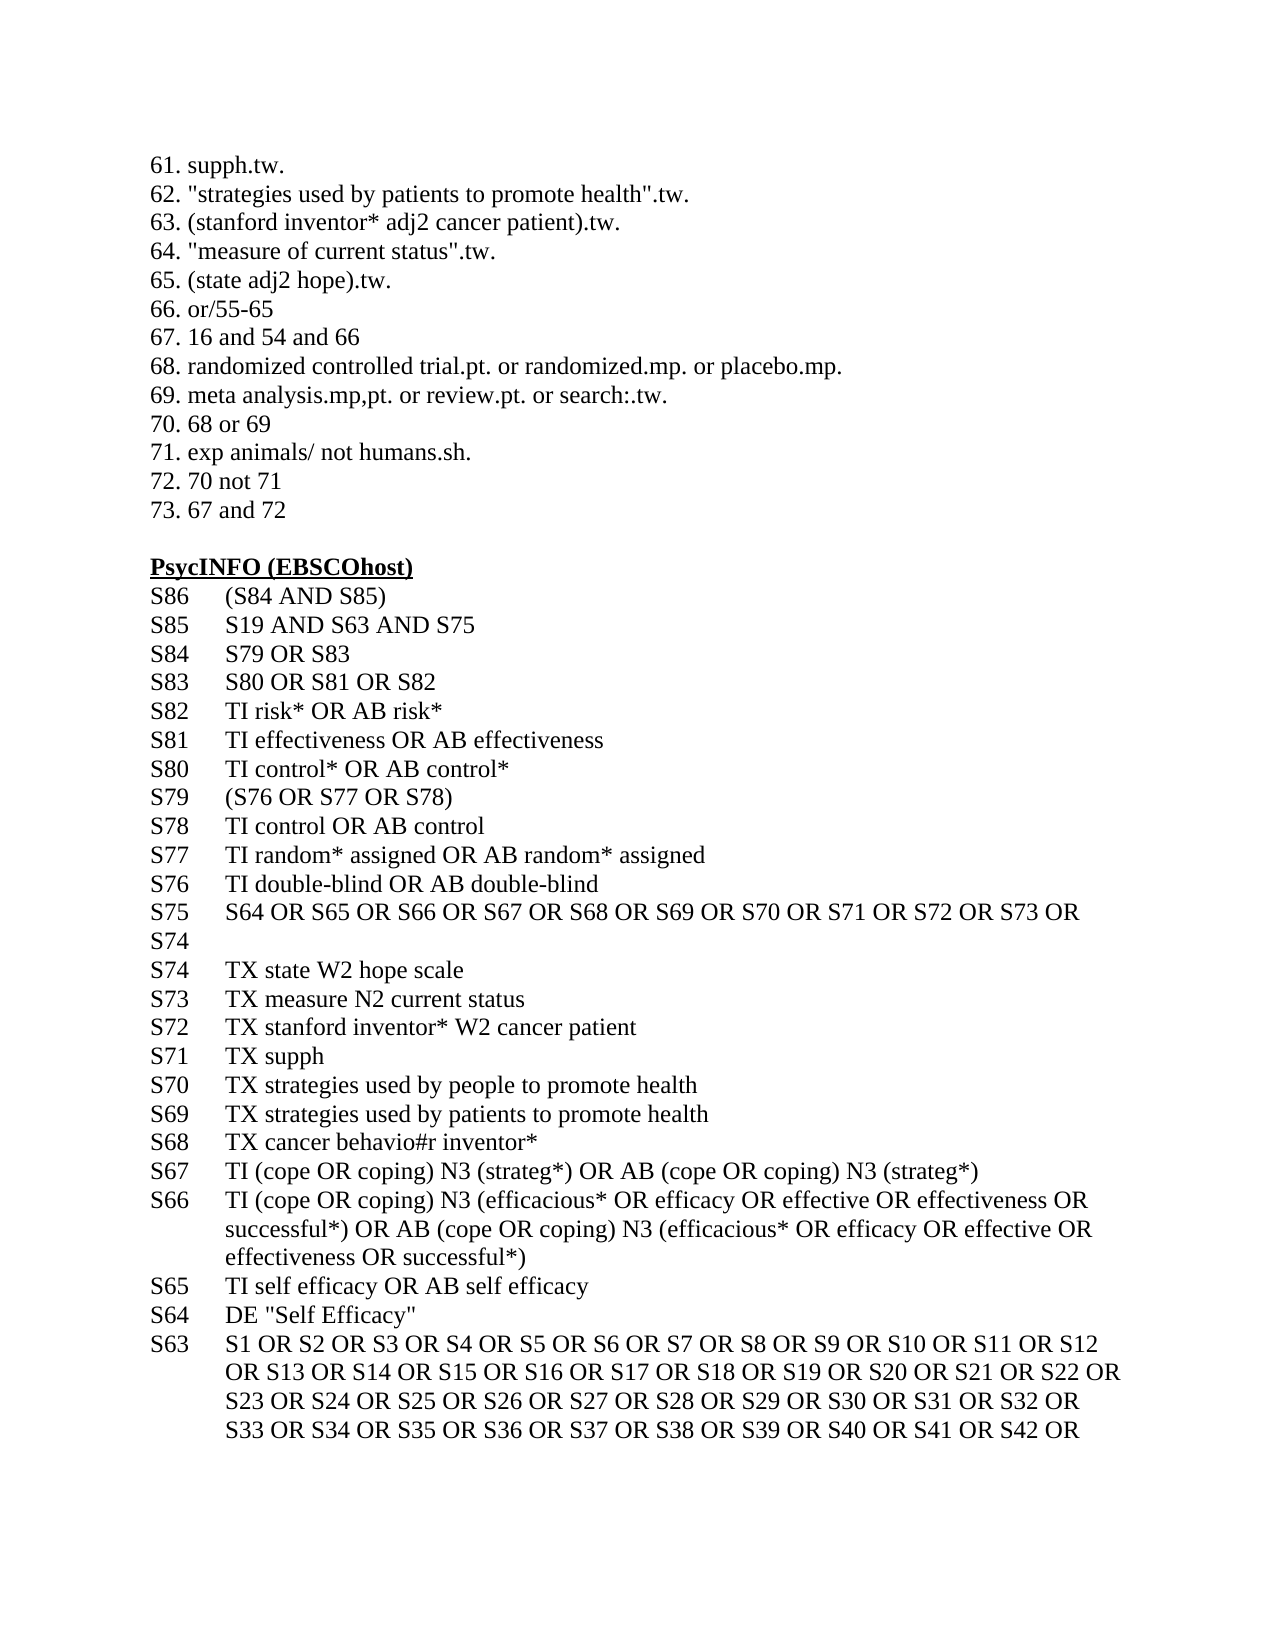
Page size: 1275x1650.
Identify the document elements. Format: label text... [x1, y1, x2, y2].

text S73 TX measure N2 current status [150, 984, 1125, 1012]
text 70. 68 or 69 [150, 409, 1125, 437]
text S64 DE "Self Efficacy" [150, 1300, 1125, 1329]
text S86 (S84 AND S85) [150, 581, 1125, 610]
text S82 TI risk* OR AB risk* [150, 696, 1125, 725]
text S70 TX strategies used by people to promote health [150, 1070, 1125, 1099]
text PsycINFO (EBSCOhost) [150, 552, 1125, 581]
text S78 TI control OR AB control [150, 811, 1125, 840]
text S84 S79 OR S83 [150, 639, 1125, 667]
text S72 TX stanford inventor* W2 cancer patient [150, 1012, 1125, 1041]
text S69 TX strategies used by patients to promote health [150, 1099, 1125, 1127]
text S79 (S76 OR S77 OR S78) [150, 782, 1125, 811]
text S83 S80 OR S81 OR S82 [150, 667, 1125, 696]
text S67 TI (cope OR coping) N3 (strateg*) OR AB (cope OR coping) N3 (strateg*) [150, 1156, 1125, 1185]
text 65. (state adj2 hope).tw. [150, 265, 1125, 294]
text 72. 70 not 71 [150, 466, 1125, 495]
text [150, 1329, 1125, 1444]
text S76 TI double-blind OR AB double-blind [150, 869, 1125, 897]
text 62. "strategies used by patients to promote health".tw. [150, 179, 1125, 207]
text 64. "measure of current status".tw. [150, 236, 1125, 265]
text S81 TI effectiveness OR AB effectiveness [150, 725, 1125, 754]
text 63. (stanford inventor* adj2 cancer patient).tw. [150, 207, 1125, 236]
text S68 TX cancer behavio#r inventor* [150, 1127, 1125, 1156]
text 69. meta analysis.mp,pt. or review.pt. or search:.tw. [150, 380, 1125, 409]
text S85 S19 AND S63 AND S75 [150, 610, 1125, 639]
text S77 TI random* assigned OR AB random* assigned [150, 840, 1125, 869]
text S65 TI self efficacy OR AB self efficacy [150, 1271, 1125, 1300]
text 66. or/55-65 [150, 294, 1125, 322]
text S80 TI control* OR AB control* [150, 754, 1125, 782]
text 73. 67 and 72 [150, 495, 1125, 524]
text S71 TX supph [150, 1041, 1125, 1070]
text S74 TX state W2 hope scale [150, 955, 1125, 984]
text 68. randomized controlled trial.pt. or randomized.mp. or placebo.mp. [150, 351, 1125, 380]
text 71. exp animals/ not humans.sh. [150, 437, 1125, 466]
text S75 S64 OR S65 OR S66 OR S67 OR S68 OR S69 OR S70 OR S71 OR S72 OR S73 OR S74 [150, 897, 1125, 955]
text 61. supph.tw. [150, 150, 1125, 179]
text 67. 16 and 54 and 66 [150, 322, 1125, 351]
text S66 TI (cope OR coping) N3 (efficacious* OR efficacy OR effective OR effectiveness OR successful*) OR AB (cope OR coping) N3 (efficacious* OR efficacy OR effective OR effectiveness OR successful*) [150, 1185, 1125, 1271]
